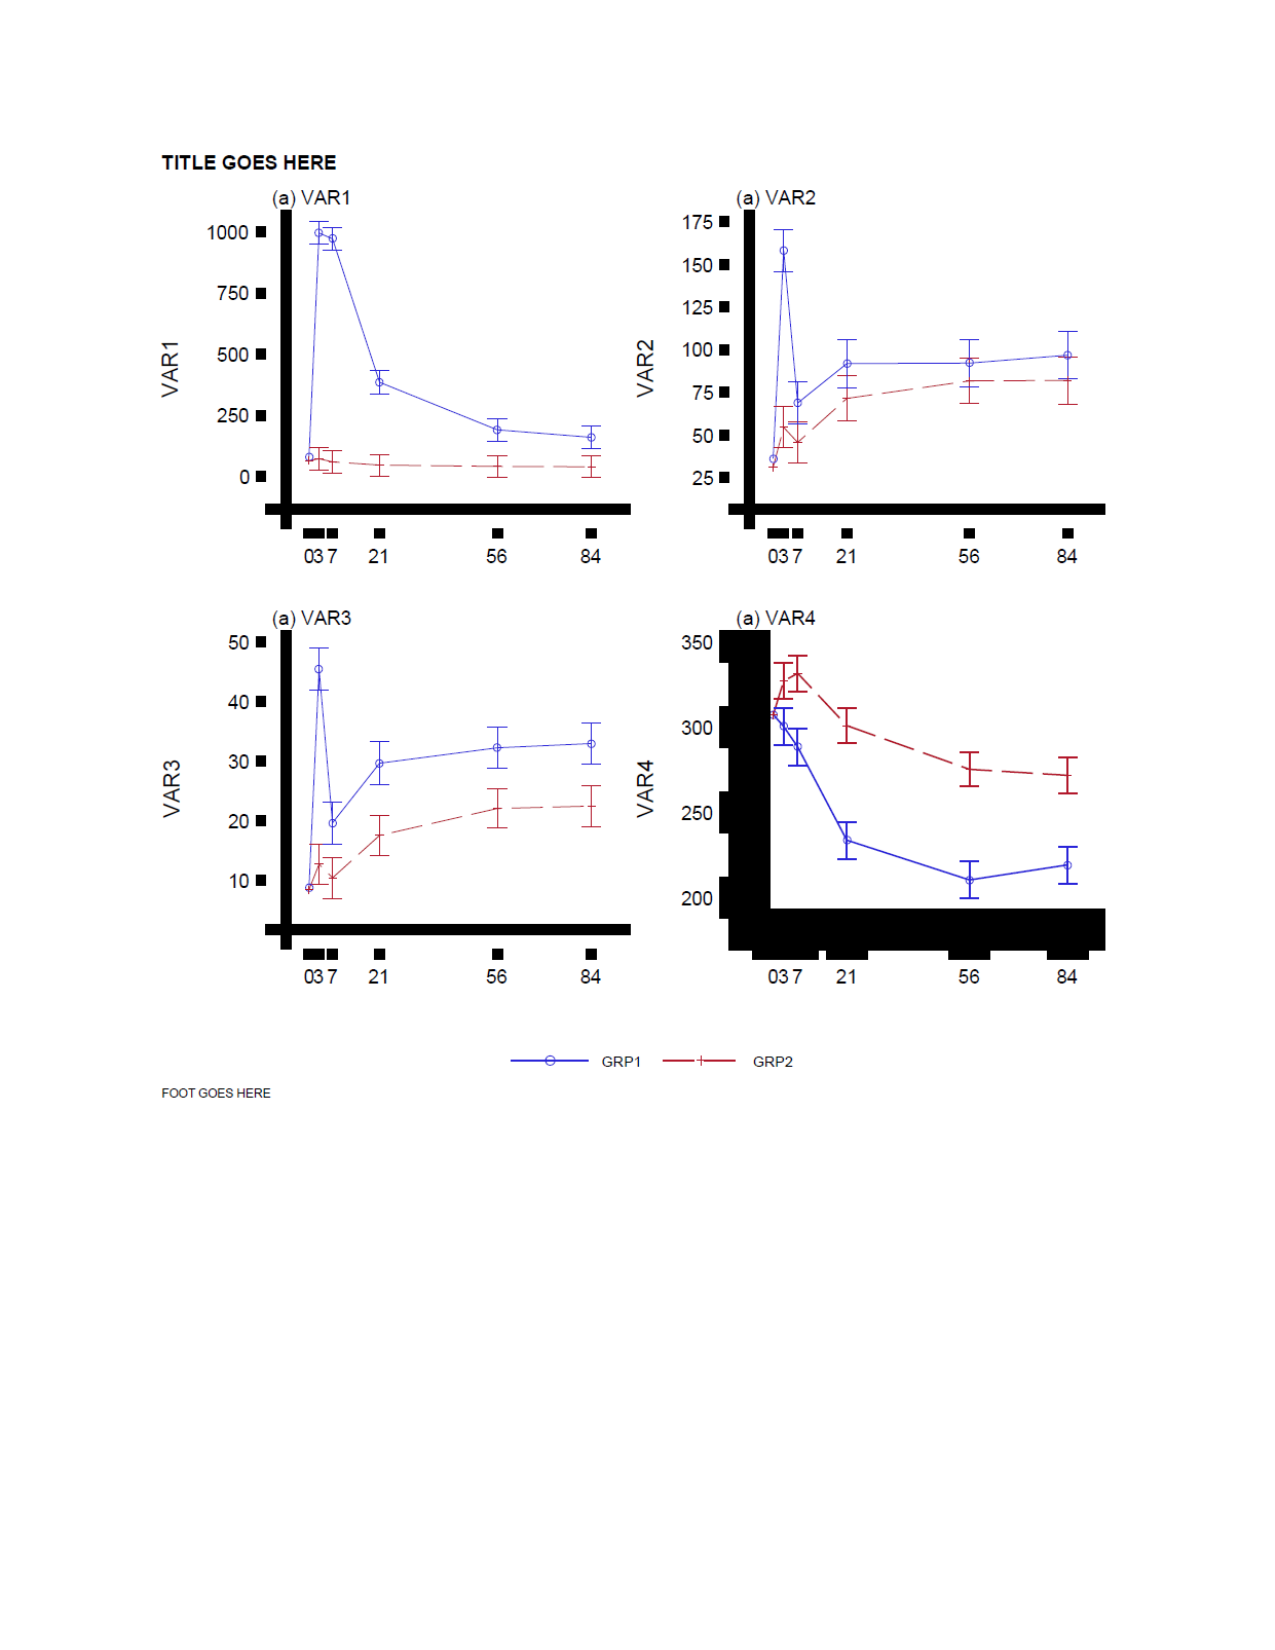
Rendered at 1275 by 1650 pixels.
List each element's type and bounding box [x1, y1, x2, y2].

picture [150, 150, 1125, 1111]
